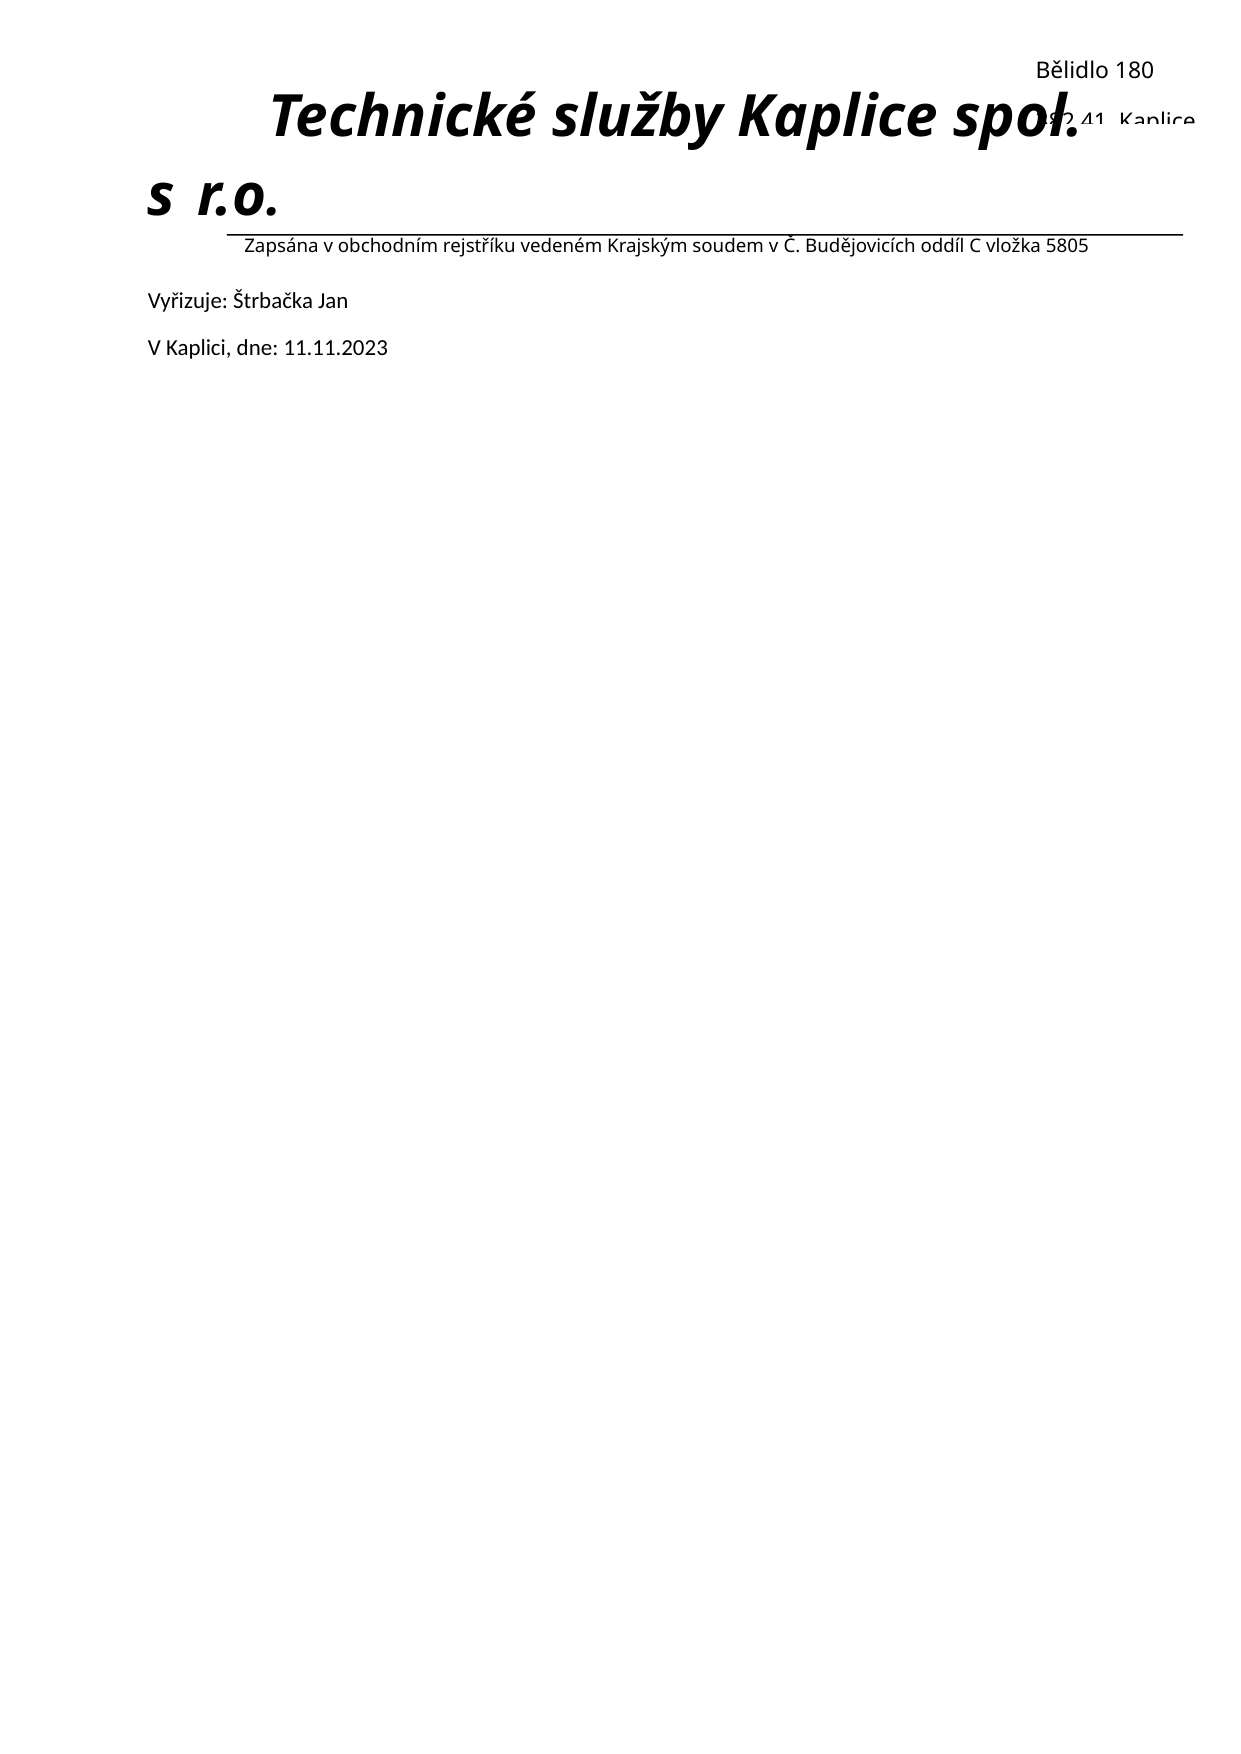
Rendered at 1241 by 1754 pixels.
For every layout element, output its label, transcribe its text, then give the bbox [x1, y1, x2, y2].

text V Kaplici, dne: 11.11.2023 [148, 333, 1093, 361]
text Vyřizuje: Štrbačka Jan [148, 286, 1093, 314]
